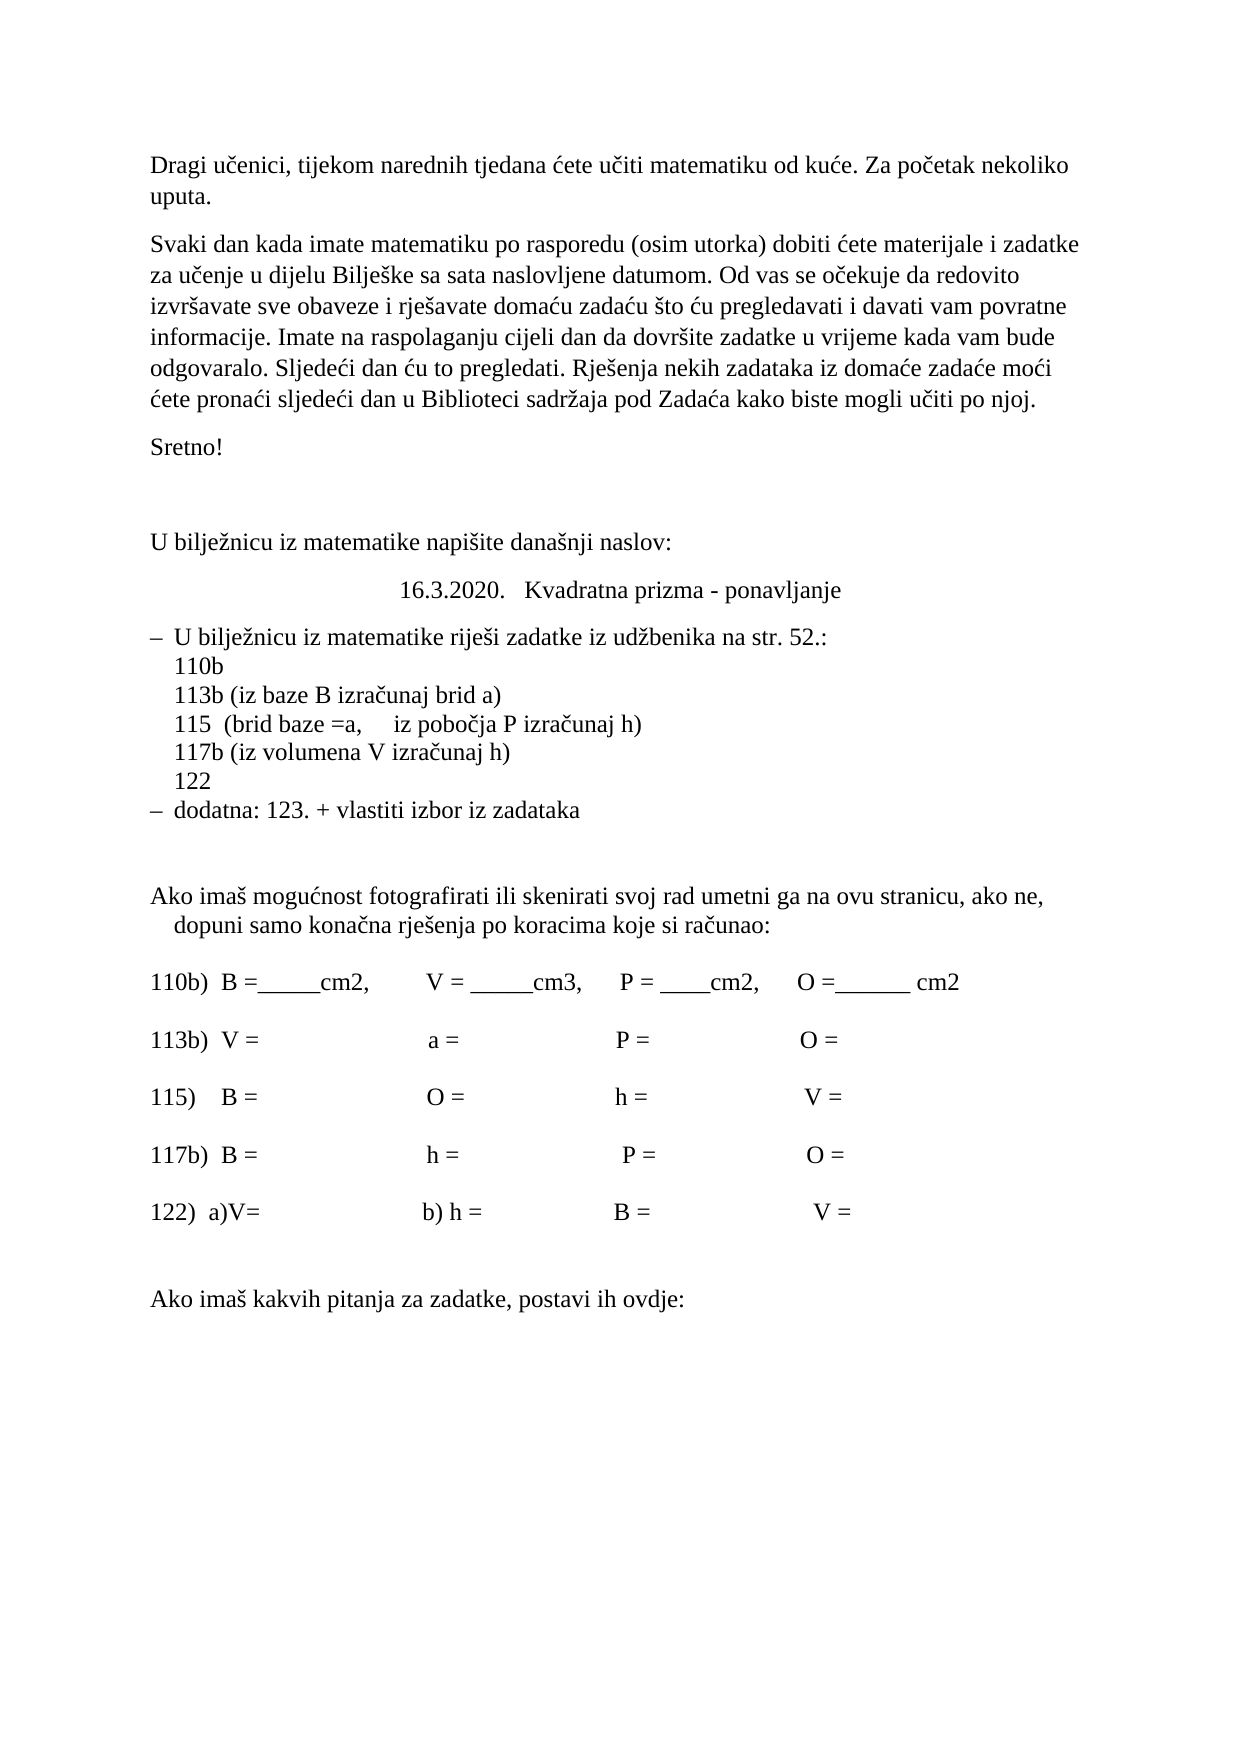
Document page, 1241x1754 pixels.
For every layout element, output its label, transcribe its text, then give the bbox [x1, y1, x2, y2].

text 16.3.2020. Kvadratna prizma - ponavljanje [150, 575, 1090, 603]
list 110b) B =_____cm2, V = _____cm3, P = ____cm2, O =______ cm2 [150, 967, 1090, 996]
list 113b (iz baze B izračunaj brid a) [174, 680, 1090, 709]
list 117b (iz volumena V izračunaj h) [174, 737, 1090, 766]
list 110b [174, 651, 1090, 680]
list 117b) B = h = P = O = [150, 1140, 1090, 1169]
list 115) B = O = h = V = [150, 1082, 1090, 1111]
text Sretno! [150, 432, 1090, 460]
text U bilježnicu iz matematike napišite današnji naslov: [150, 527, 1090, 556]
text Dragi učenici, tijekom narednih tjedana ćete učiti matematiku od kuće. Za početak nekoliko uputa. [150, 150, 1090, 210]
list Ako imaš mogućnost fotografirati ili skenirati svoj rad umetni ga na ovu stranicu, ako ne, dopuni samo konačna rješenja po koracima koje si računao: [150, 881, 1090, 939]
text U bilježnicu iz matematike riješi zadatke iz udžbenika na str. 52.: [150, 622, 1090, 651]
list 113b) V = a = P = O = [150, 1025, 1090, 1054]
text Svaki dan kada imate matematiku po rasporedu (osim utorka) dobiti ćete materijale i zadatke za učenje u dijelu Bilješke sa sata naslovljene datumom. Od vas se očekuje da redovito izvršavate sve obaveze i rješavate domaću zadaću što ću pregledavati i davati vam povratne informacije. Imate na raspolaganju cijeli dan da dovršite zadatke u vrijeme kada vam bude odgovaralo. Sljedeći dan ću to pregledati. Rješenja nekih zadataka iz domaće zadaće moći ćete pronaći sljedeći dan u Biblioteci sadržaja pod Zadaća kako biste mogli učiti po njoj. [150, 229, 1090, 413]
text dodatna: 123. + vlastiti izbor iz zadataka [150, 795, 1090, 824]
list 122) a)V= b) h = B = V = [150, 1197, 1090, 1226]
list Ako imaš kakvih pitanja za zadatke, postavi ih ovdje: [150, 1284, 1090, 1312]
list 122 [174, 766, 1090, 795]
list 115 (brid baze =a, iz pobočja P izračunaj h) [174, 709, 1090, 737]
